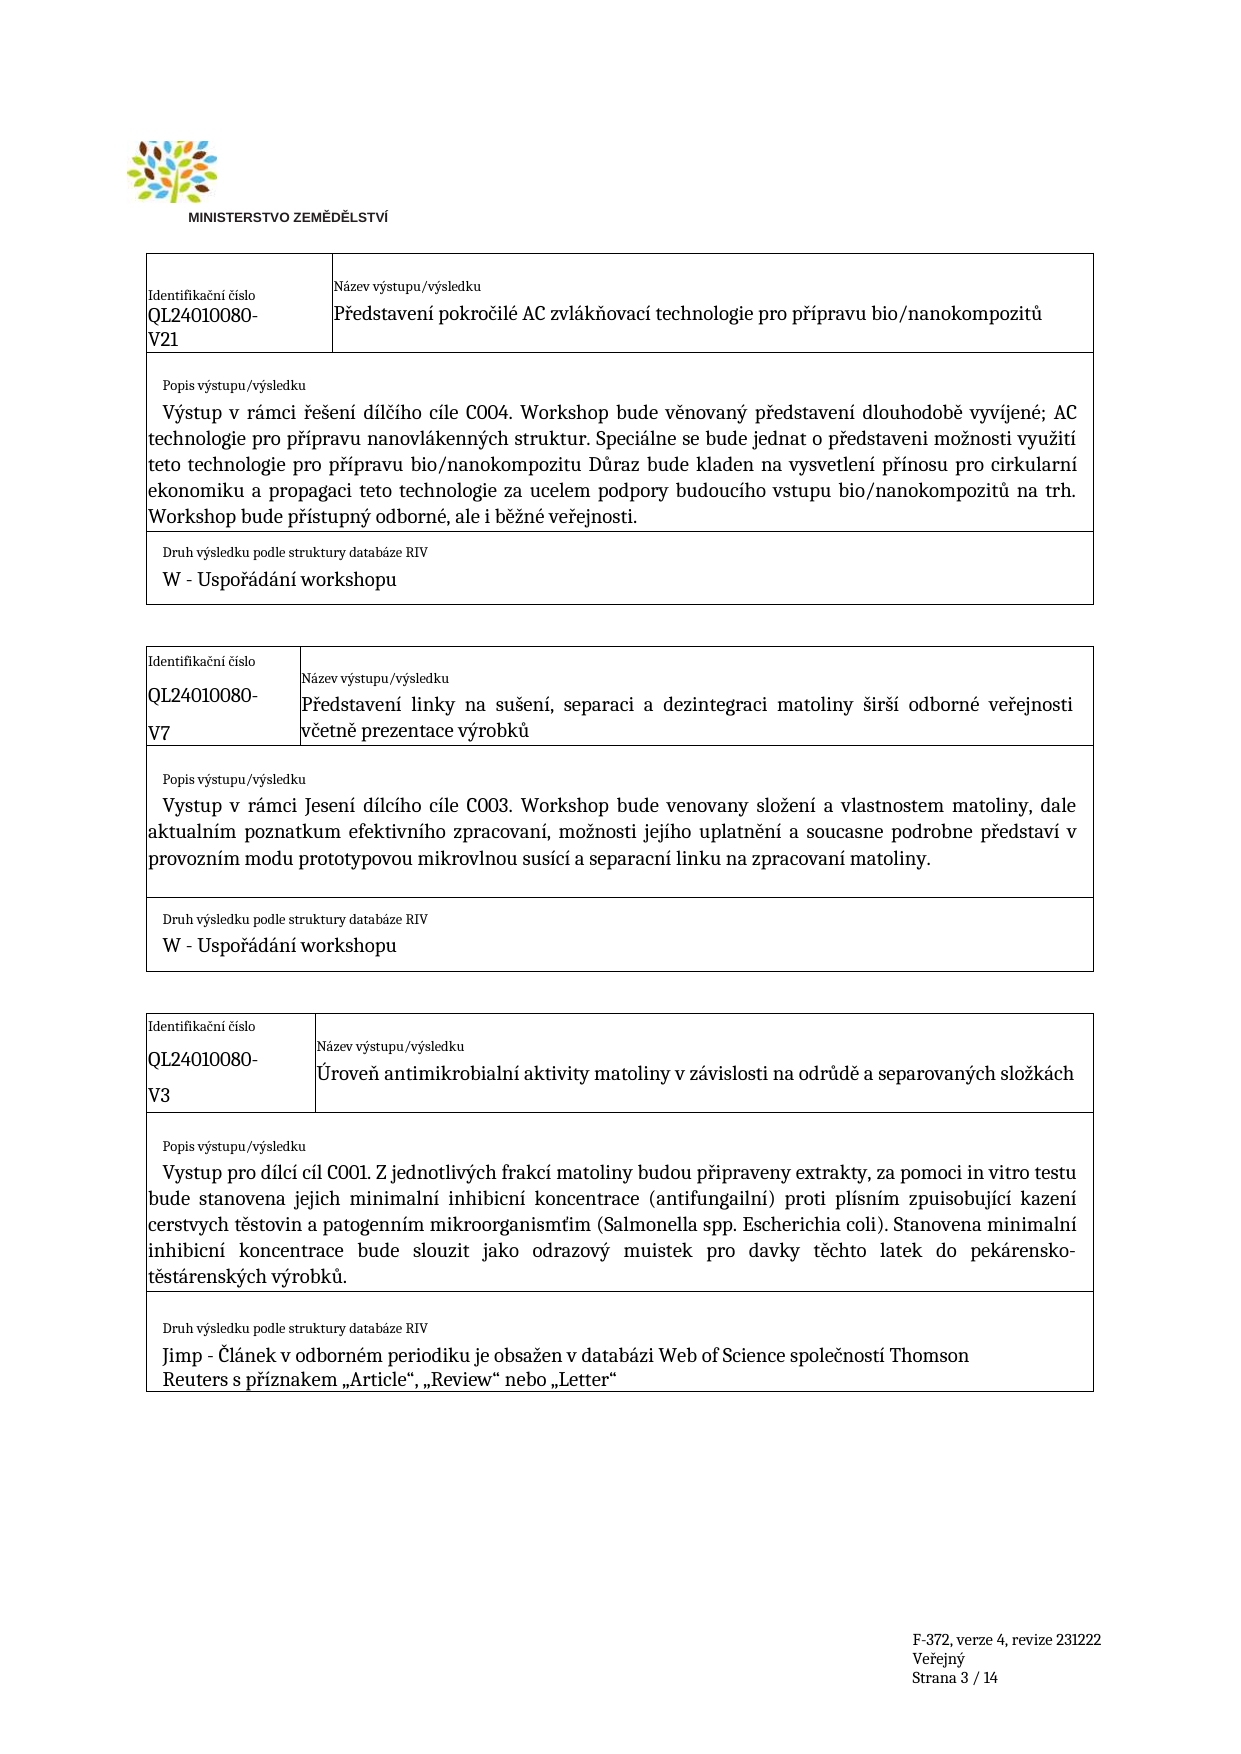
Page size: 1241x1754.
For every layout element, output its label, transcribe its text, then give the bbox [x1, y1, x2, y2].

table_cell Druh výsledku podle struktury databáze RIV W - Uspořádání workshopu [147, 898, 1093, 971]
table_header Identifikační číslo QL24010080- V3 [147, 1014, 315, 1112]
table_header Název výstupu/výsledku Představení pokročilé AC zvlákňovací technologie pro přípravu bio/nanokompozitů [333, 254, 1093, 352]
table_header Identifikační číslo QL24010080- V7 [147, 647, 300, 745]
table_cell Popis výstupu/výsledku Výstup v rámci řešení dílčího cíle C004. Workshop bude věnovaný představení dlouhodobě vyvíjené; AC technologie pro přípravu nanovlákenných struktur. Speciálne se bude jednat o představeni možnosti využití teto technologie pro přípravu bio/nanokompozitu Důraz bude kladen na vysvetlení přínosu pro cirkularní ekonomiku a propagaci teto technologie za ucelem podpory budoucího vstupu bio/nanokompozitů na trh. Workshop bude přístupný odborné, ale i běžné veřejnosti. [147, 353, 1093, 531]
table_cell Popis výstupu/výsledku Vystup v rámci Jesení dílcího cíle C003. Workshop bude venovany složení a vlastnostem matoliny, dale aktualním poznatkum efektivního zpracovaní, možnosti jejího uplatnění a soucasne podrobne představí v provozním modu prototypovou mikrovlnou susící a separacní linku na zpracovaní matoliny. [147, 746, 1093, 897]
table_header Identifikační číslo QL24010080- V21 [147, 254, 332, 352]
table_cell Druh výsledku podle struktury databáze RIV Jimp - Článek v odborném periodiku je obsažen v databázi Web of Science společností Thomson Reuters s příznakem „Article“, „Review“ nebo „Letter“ [147, 1292, 1093, 1391]
table_cell Popis výstupu/výsledku Vystup pro dílcí cíl C001. Z jednotlivých frakcí matoliny budou připraveny extrakty, za pomoci in vitro testu bude stanovena jejich minimalní inhibicní koncentrace (antifungailní) proti plísním zpuisobující kazení cerstvych těstovin a patogenním mikroorganismťim (Salmonella spp. Escherichia coli). Stanovena minimalní inhibicní koncentrace bude slouzit jako odrazový muistek pro davky těchto latek do pekárensko-těstárenských výrobků. [147, 1113, 1093, 1291]
table_cell Druh výsledku podle struktury databáze RIV W - Uspořádání workshopu [147, 532, 1093, 604]
table_header Název výstupu/výsledku Úroveň antimikrobialní aktivity matoliny v závislosti na odrůdě a separovaných složkách [316, 1014, 1093, 1112]
table_header Název výstupu/výsledku Představení linky na sušení, separaci a dezintegraci matoliny širší odborné veřejnosti včetně prezentace výrobků [301, 647, 1093, 745]
picture [127, 141, 218, 203]
